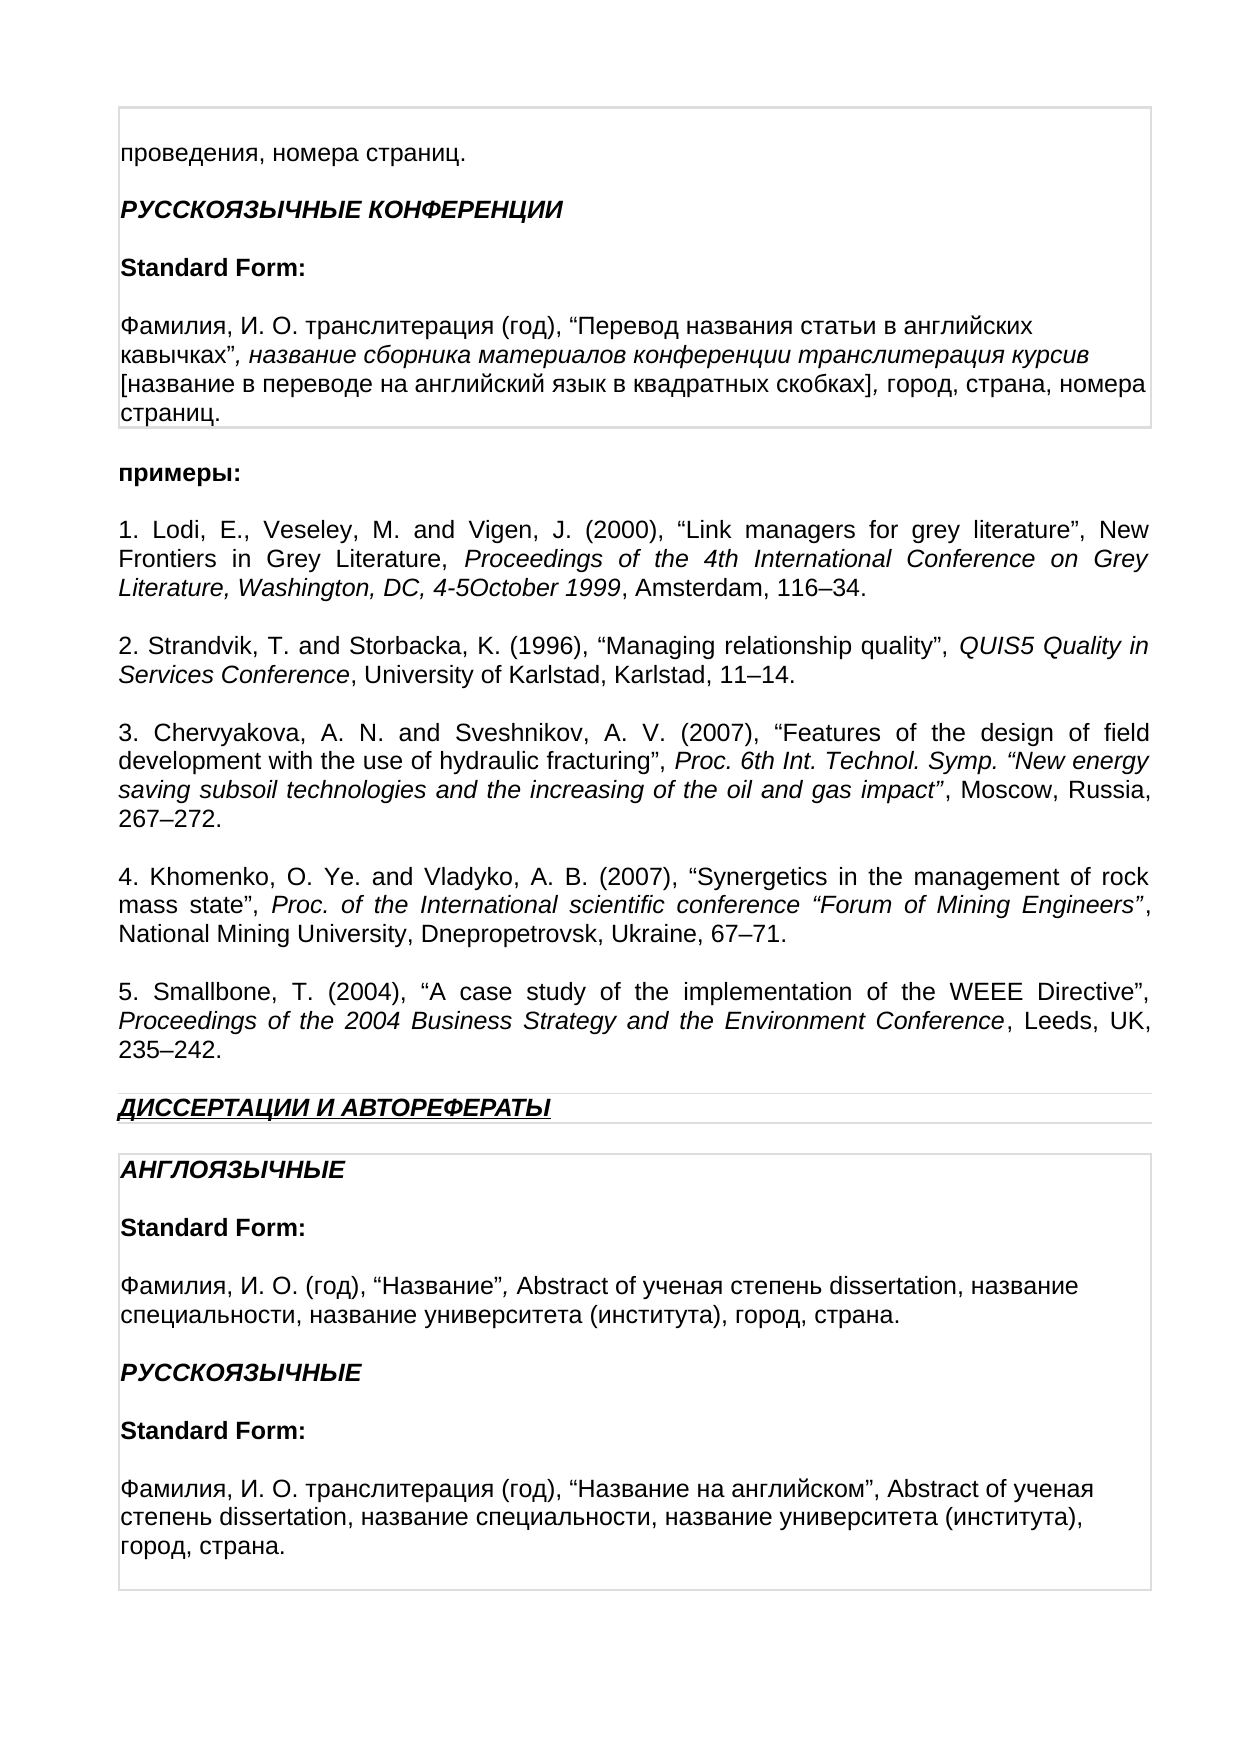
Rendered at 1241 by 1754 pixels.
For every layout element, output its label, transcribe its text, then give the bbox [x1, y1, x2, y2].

text 5. Smallbone, T. (2004), “A case study of the implementation of the WEEE Directive”, Proceedings of the 2004 Business Strategy and the Environment Conference, Leeds, UK, 235–242. [118, 977, 1152, 1063]
text 2. Strandvik, T. and Storbacka, K. (1996), “Managing relationship quality”, QUIS5 Quality in Services Conference, University of Karlstad, Karlstad, 11–14. [118, 631, 1152, 688]
text 4. Khomenko, O. Ye. and Vladyko, A. B. (2007), “Synergetics in the management of rock mass state”, Proc. of the International scientific conference “Forum of Mining Engineers”, National Mining University, Dnepropetrovsk, Ukraine, 67–71. [118, 862, 1152, 948]
text 3. Chervyakova, A. N. and Sveshnikov, A. V. (2007), “Features of the design of field development with the use of hydraulic fracturing”, Proc. 6th Int. Technol. Symp. “New energy saving subsoil technologies and the increasing of the oil and gas impact”, Moscow, Russia, 267–272. [118, 718, 1152, 833]
text 1. Lodi, E., Veseley, M. and Vigen, J. (2000), “Link managers for grey literature”, New Frontiers in Grey Literature, Proceedings of the 4th International Conference on Grey Literature, Washington, DC, 4-5October 1999, Amsterdam, 116–34. [118, 516, 1152, 602]
text примеры: [118, 458, 1152, 486]
text ДИССЕРТАЦИИ И АВТОРЕФЕРАТЫ [118, 1094, 1152, 1122]
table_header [120, 109, 1150, 426]
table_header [120, 1155, 1150, 1589]
